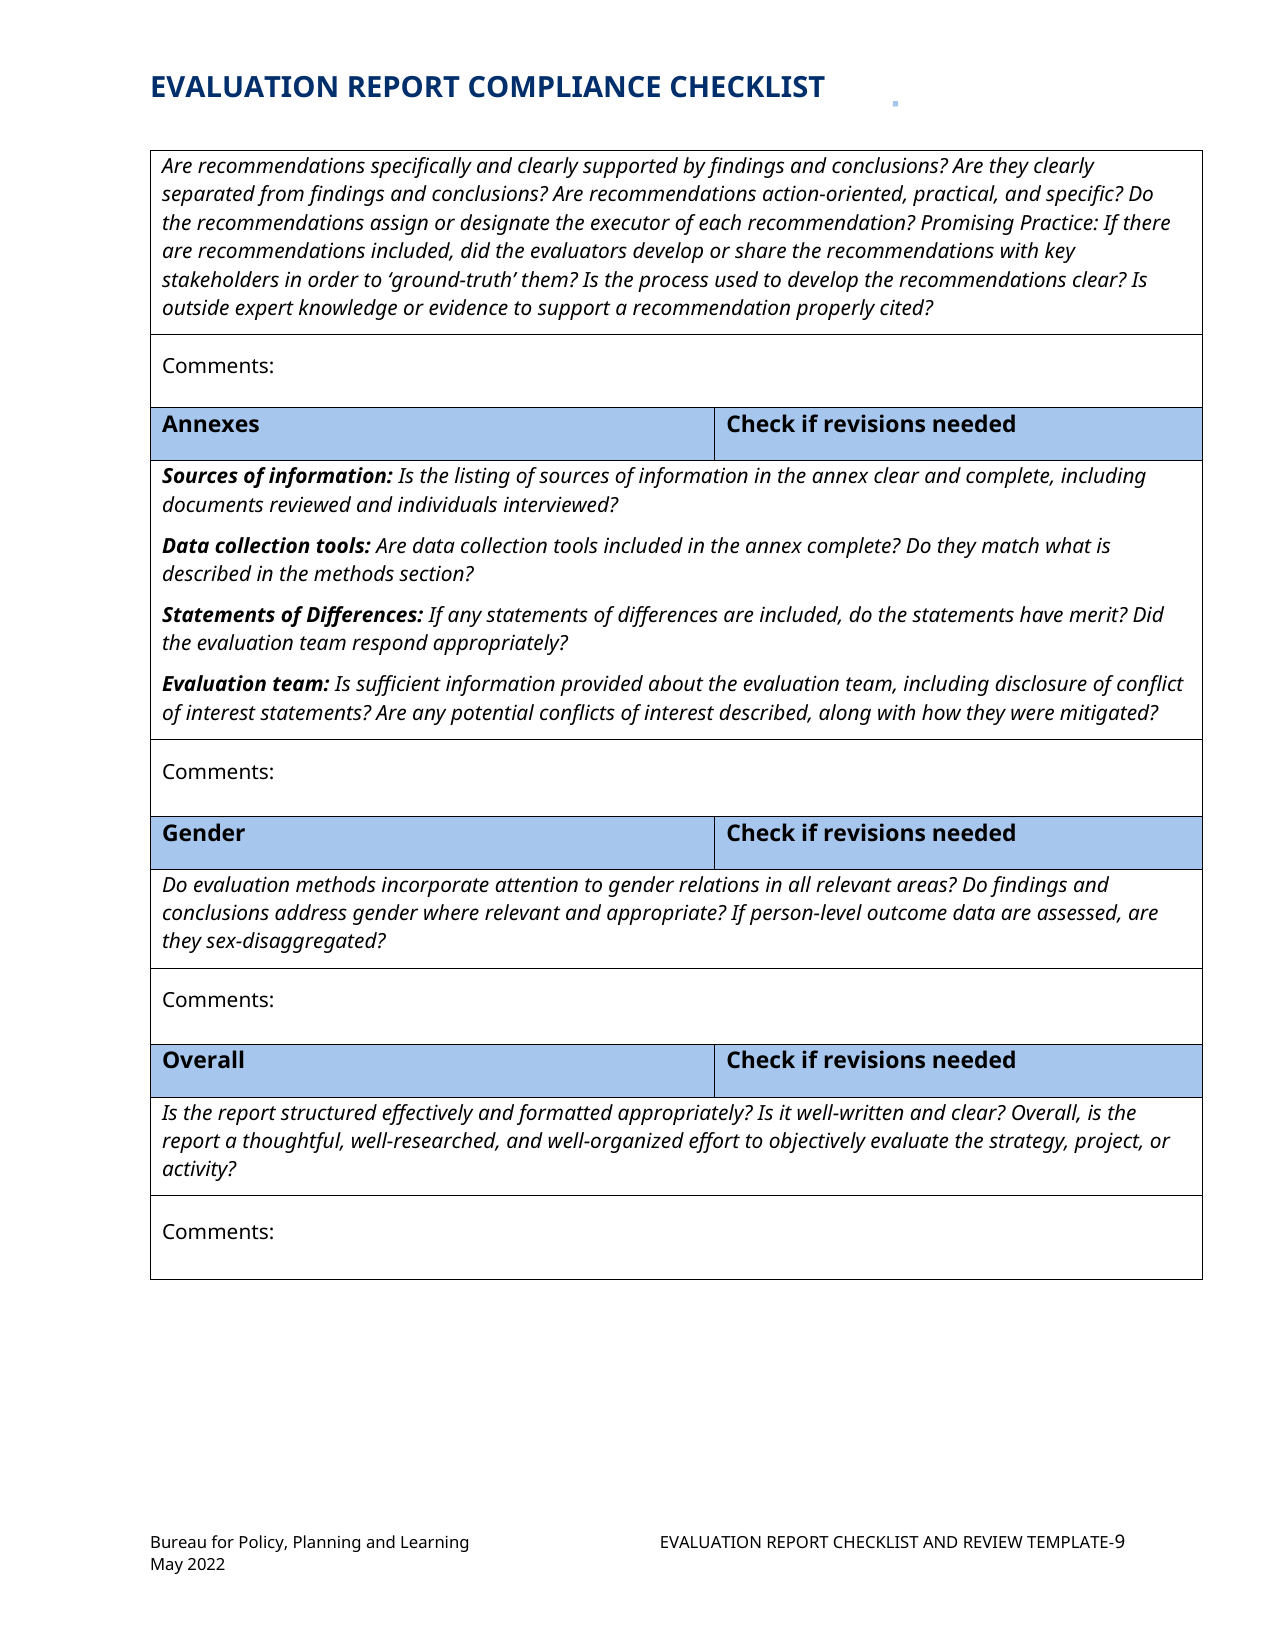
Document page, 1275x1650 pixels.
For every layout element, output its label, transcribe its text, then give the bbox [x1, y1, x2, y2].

table_cell Sources of information: Is the listing of sources of information in the annex clear and complete, including documents reviewed and individuals interviewed? Data collection tools: Are data collection tools included in the annex complete? Do they match what is described in the methods section? Statements of Differences: If any statements of differences are included, do the statements have merit? Did the evaluation team respond appropriately? Evaluation team: Is sufficient information provided about the evaluation team, including disclosure of conflict of interest statements? Are any potential conflicts of interest described, along with how they were mitigated? [151, 461, 1202, 739]
table_cell Annexes [151, 408, 714, 460]
table_cell Check if revisions needed [715, 408, 1202, 460]
table_cell Overall [151, 1045, 714, 1097]
table_cell Gender [151, 817, 714, 869]
table_cell Check if revisions needed [715, 817, 1202, 869]
table_cell Is the report structured effectively and formatted appropriately? Is it well-written and clear? Overall, is the report a thoughtful, well-researched, and well-organized effort to objectively evaluate the strategy, project, or activity? [151, 1098, 1202, 1195]
table_cell Comments: [151, 1196, 1202, 1279]
table_cell Are recommendations specifically and clearly supported by findings and conclusions? Are they clearly separated from findings and conclusions? Are recommendations action-oriented, practical, and specific? Do the recommendations assign or designate the executor of each recommendation? Promising Practice: If there are recommendations included, did the evaluators develop or share the recommendations with key stakeholders in order to ‘ground-truth’ them? Is the process used to develop the recommendations clear? Is outside expert knowledge or evidence to support a recommendation properly cited? [151, 151, 1202, 334]
table_cell Do evaluation methods incorporate attention to gender relations in all relevant areas? Do findings and conclusions address gender where relevant and appropriate? If person-level outcome data are assessed, are they sex-disaggregated? [151, 870, 1202, 968]
table_cell Comments: [151, 969, 1202, 1043]
table_cell Comments: [151, 740, 1202, 816]
table_cell Comments: [151, 335, 1202, 407]
table_cell Check if revisions needed [715, 1045, 1202, 1097]
